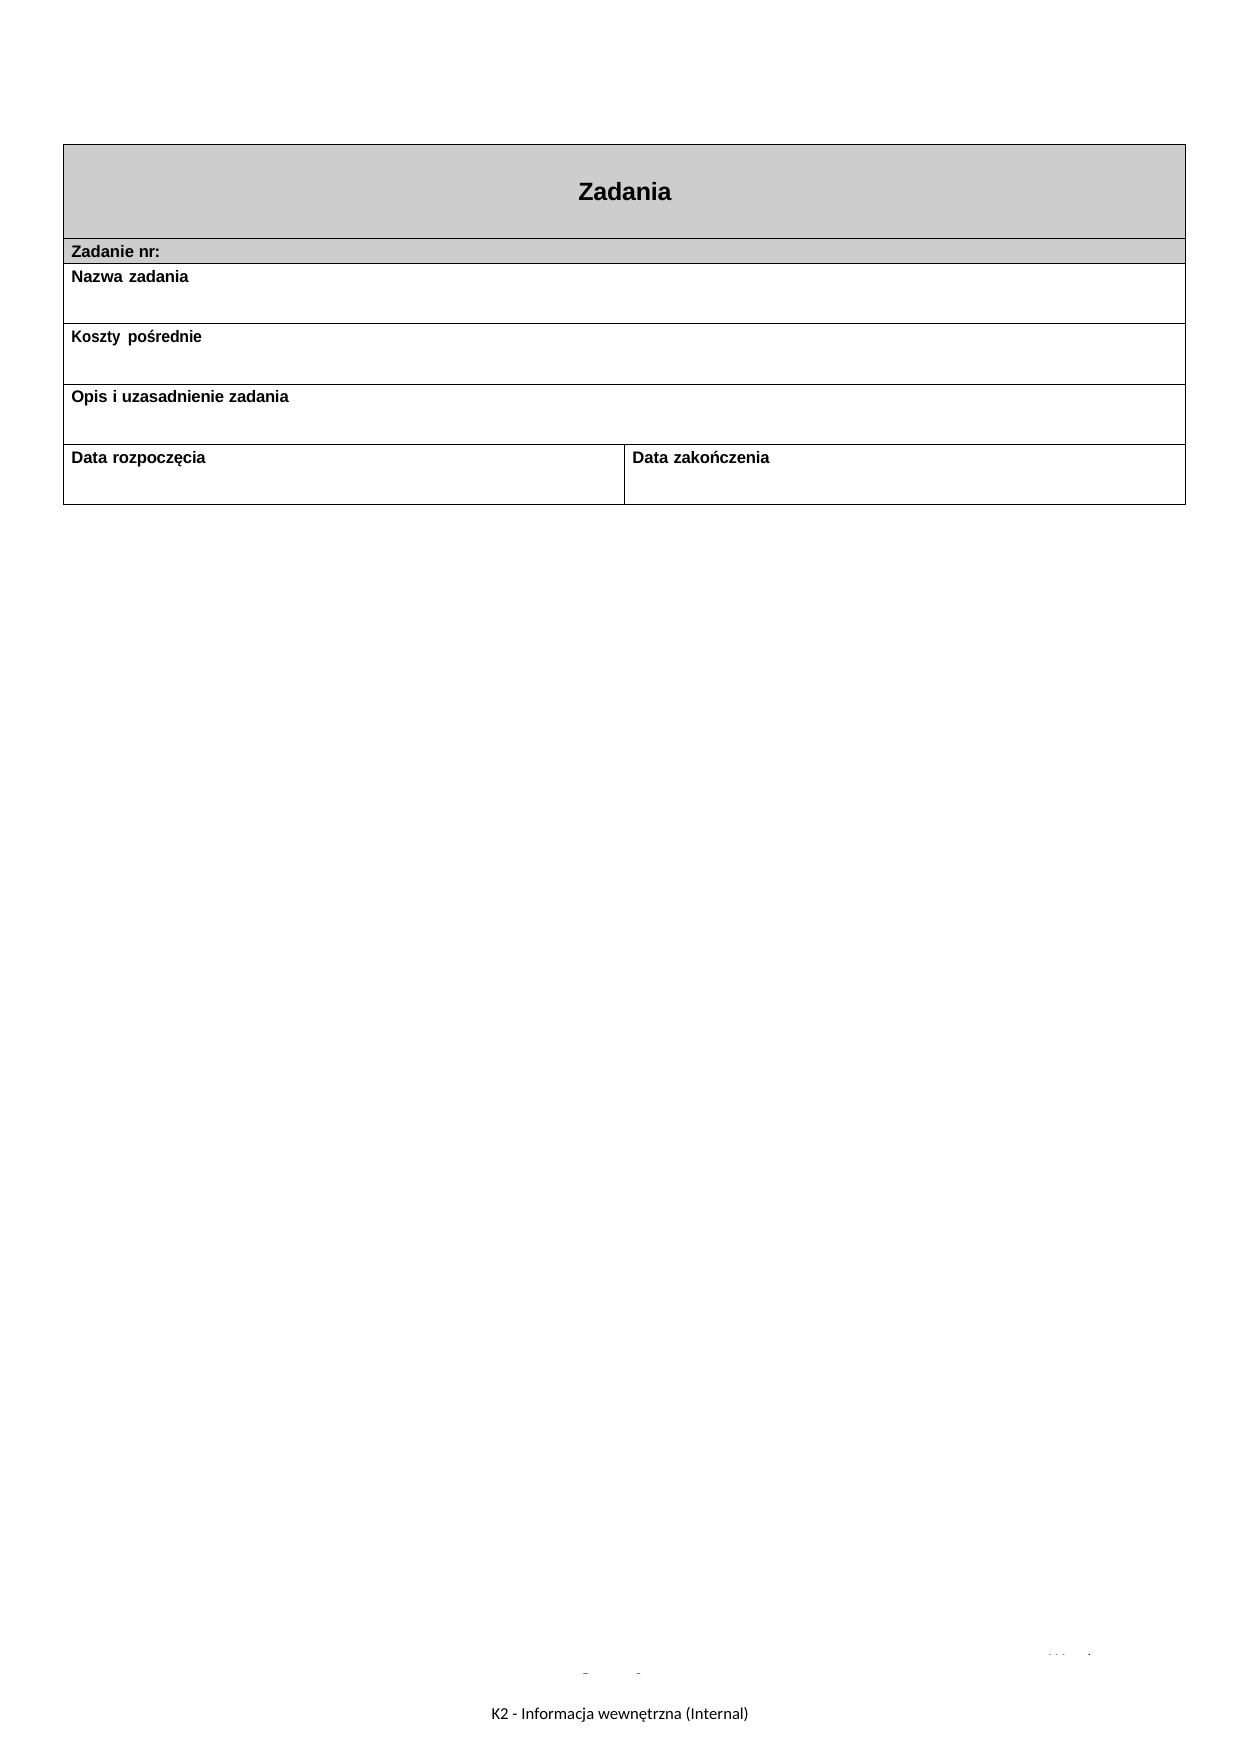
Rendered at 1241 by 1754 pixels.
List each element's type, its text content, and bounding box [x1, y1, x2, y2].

table_cell Opis i uzasadnienie zadania [64, 385, 1185, 444]
table_cell Koszty pośrednie [64, 324, 1185, 384]
table_cell Data rozpoczęcia [64, 445, 624, 504]
table_cell Zadanie nr: [64, 239, 1185, 263]
table_cell Data zakończenia [625, 445, 1185, 504]
table_header Zadania [64, 145, 1185, 238]
table_cell Nazwa zadania [64, 264, 1185, 323]
